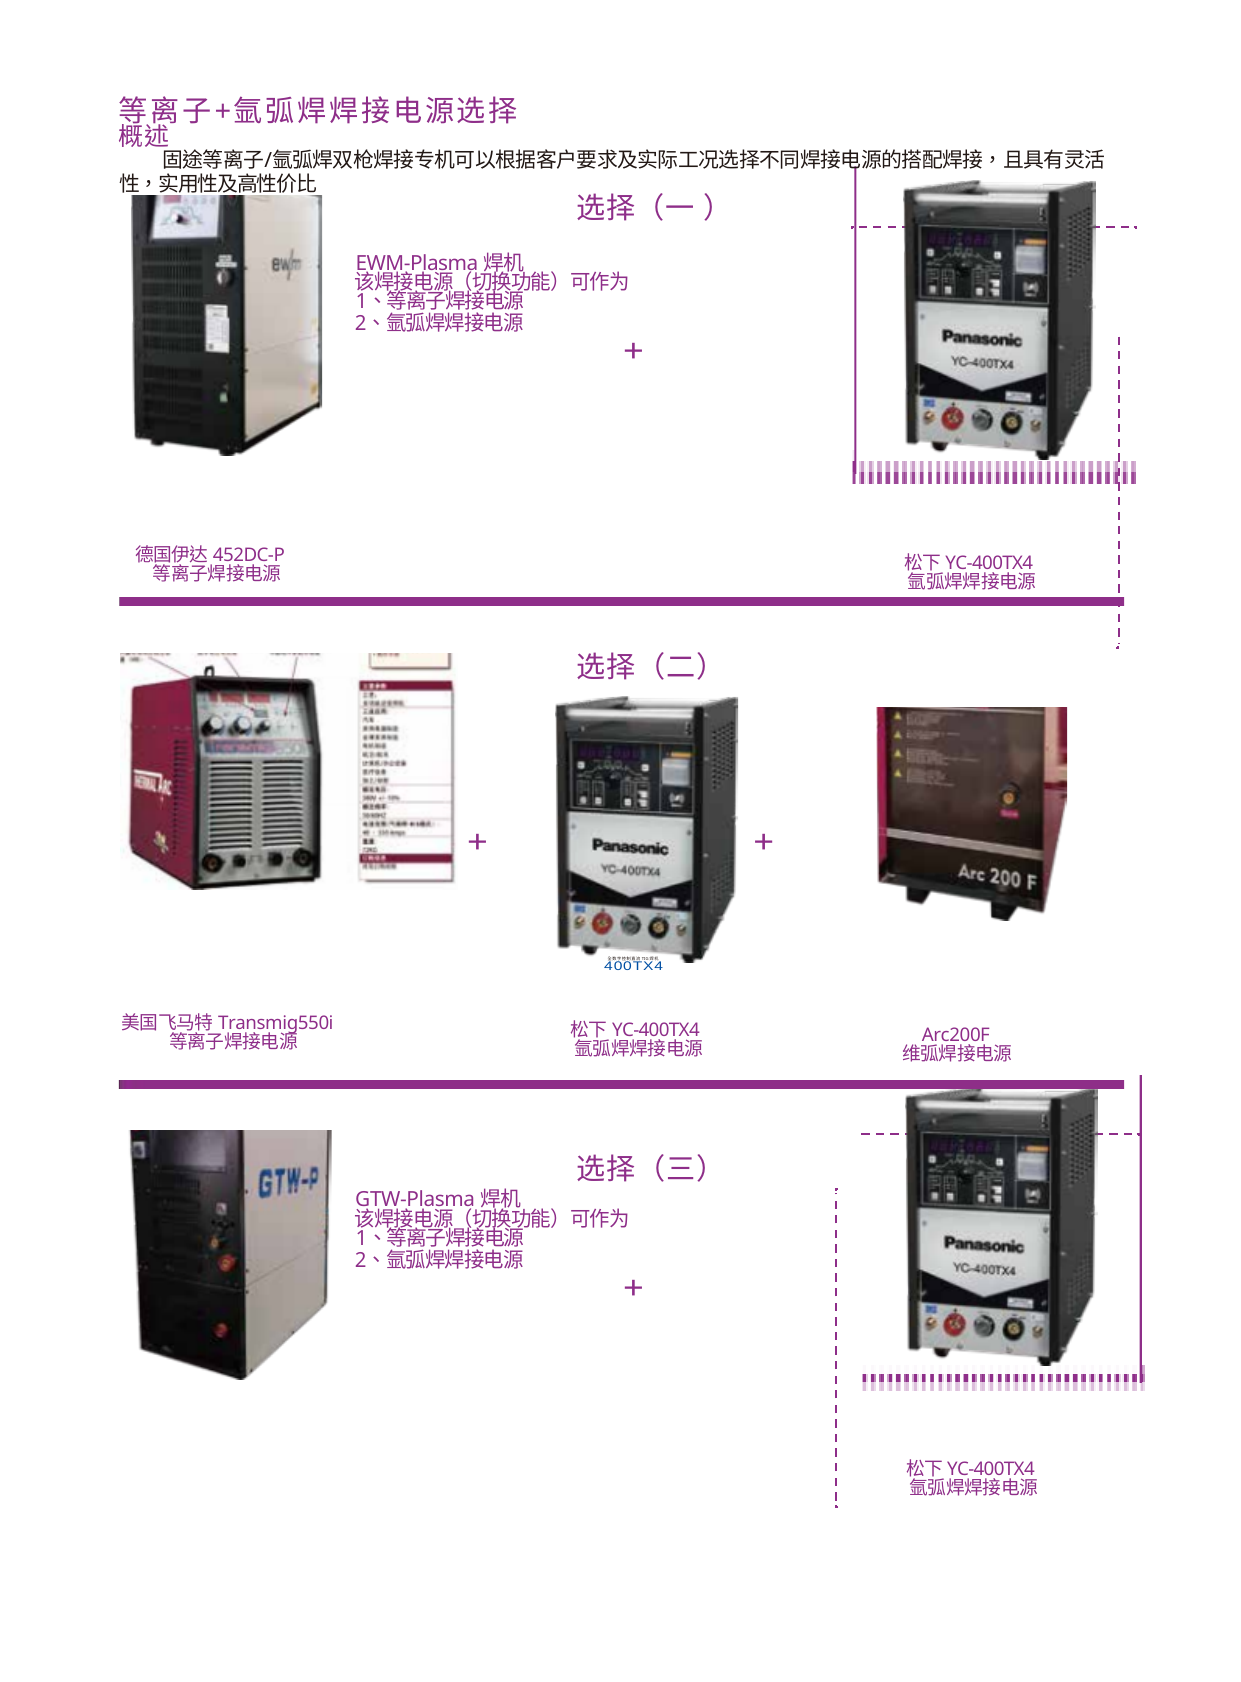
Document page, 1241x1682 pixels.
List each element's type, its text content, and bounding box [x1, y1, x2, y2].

text + [467, 822, 545, 862]
text + [753, 822, 866, 862]
picture [126, 1130, 332, 1380]
text + [623, 332, 823, 371]
text 选择（三） [576, 1158, 839, 1185]
text 等离子焊接电源 [153, 565, 344, 583]
text 氩弧焊焊接电源 [908, 573, 1140, 590]
picture [876, 707, 1068, 921]
text 概述 [119, 127, 1140, 151]
text 1、等离子焊接电源 [355, 293, 823, 313]
text 等离子+氩弧焊焊接电源选择 [119, 98, 1140, 127]
text 选择（二） [576, 656, 743, 683]
picture [120, 653, 459, 890]
text 美国飞马特 Transmig550i [121, 1016, 560, 1033]
text 等离子焊接电源 [169, 1033, 560, 1051]
text 氩弧焊焊接电源 [909, 1479, 1140, 1498]
text 松下 YC-400TX4 [904, 555, 1140, 573]
picture [130, 195, 323, 456]
text 维弧焊接电源 [912, 1044, 1140, 1062]
text 该焊接电源（切换功能）可作为 [354, 1211, 494, 1230]
text 德国伊达 452DC-P [135, 548, 344, 565]
text 松下 YC-400TX4 [906, 1462, 1140, 1479]
text 2、氩弧焊焊接电源 [410, 313, 467, 332]
picture [555, 696, 739, 963]
text 松下 YC-400TX4 [571, 1022, 891, 1039]
text 1、等离子焊接电源 [355, 1230, 839, 1249]
text 该焊接电源（切换功能）可作为 [495, 1211, 839, 1230]
text 选择（一 ） [576, 187, 823, 226]
picture [118, 1080, 1145, 1391]
picture [118, 597, 1125, 606]
text GTW-Plasma 焊机 [355, 1191, 839, 1210]
text Arc200F [922, 1024, 1140, 1044]
text 2、氩弧焊焊接电源 [354, 313, 410, 332]
text 该焊接电源（切换功能）可作为 [495, 274, 823, 293]
text EWM-Plasma 焊机 [355, 254, 823, 274]
text 性，实用性及高性价比 [119, 174, 344, 195]
text 固途等离子/氩弧焊双枪焊接专机可以根据客户要求及实际工况选择不同焊接电源的搭配焊接，且具有灵活 [162, 151, 1140, 172]
text 2、氩弧焊焊接电源 [477, 1249, 839, 1268]
text 2、氩弧焊焊接电源 [354, 1249, 480, 1268]
picture [852, 180, 1136, 484]
text 2、氩弧焊焊接电源 [473, 313, 823, 332]
text 该焊接电源（切换功能）可作为 [354, 274, 494, 293]
text + [623, 1268, 839, 1307]
text 氩弧焊焊接电源 [574, 1039, 891, 1057]
